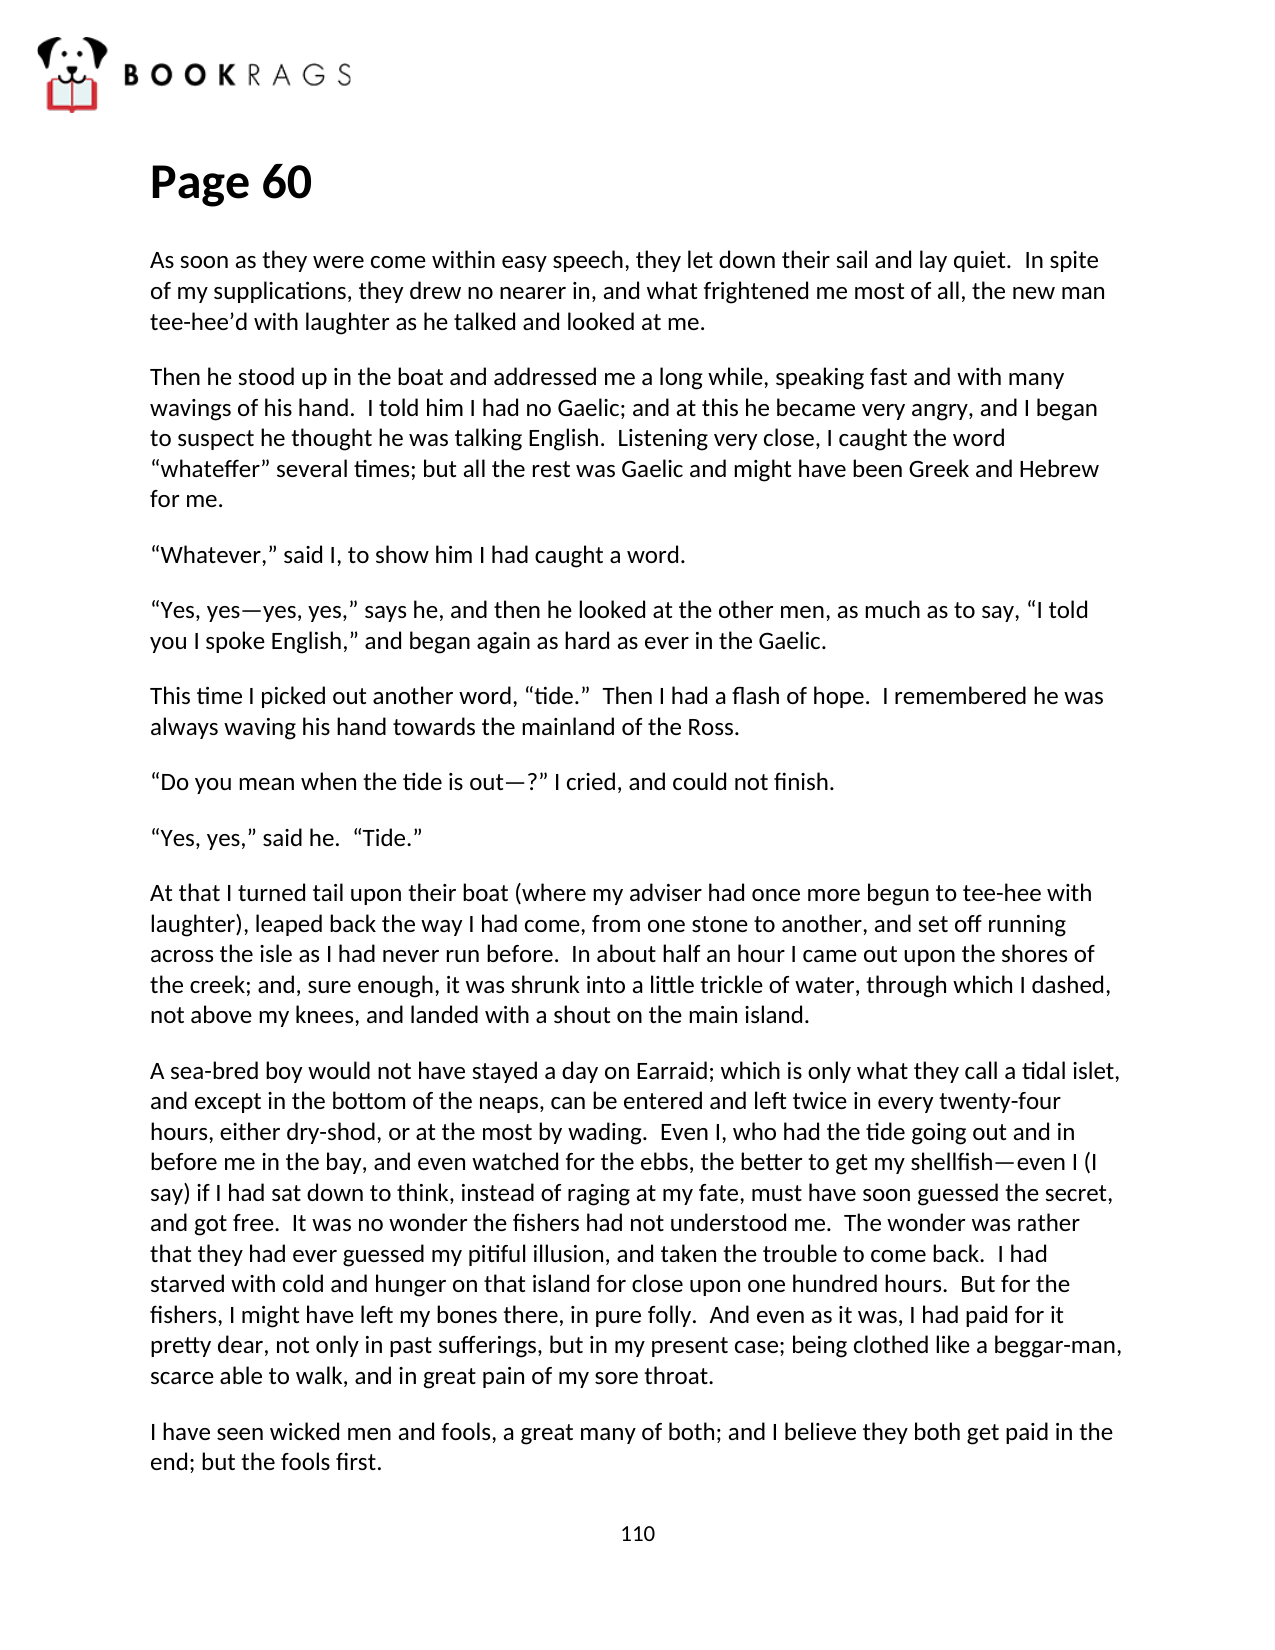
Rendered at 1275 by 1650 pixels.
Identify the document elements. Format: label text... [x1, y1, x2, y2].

text At that I turned tail upon their boat (where my adviser had once more begun to tee-hee with laughter), leaped back the way I had come, from one stone to another, and set off running across the isle as I had never run before. In about half an hour I came out upon the shores of the creek; and, sure enough, it was shrunk into a little trickle of water, through which I dashed, not above my knees, and landed with a shout on the main island. [150, 877, 1125, 1030]
text “Yes, yes,” said he. “Tide.” [150, 822, 1125, 852]
text “Whatever,” said I, to show him I had caught a word. [150, 539, 1125, 569]
text I have seen wicked men and fools, a great many of both; and I believe they both get paid in the end; but the fools first. [150, 1416, 1125, 1477]
text Then he stood up in the boat and addressed me a long while, speaking fast and with many wavings of his hand. I told him I had no Gaelic; and at this he became very angry, and I began to suspect he thought he was talking English. Listening very close, I caught the word “whateffer” several times; but all the rest was Gaelic and might have been Greek and Hebrew for me. [150, 361, 1125, 514]
picture [37, 37, 351, 113]
text A sea-bred boy would not have stayed a day on Earraid; which is only what they call a tidal islet, and except in the bottom of the neaps, can be entered and left twice in every twenty-four hours, either dry-shod, or at the most by wading. Even I, who had the tide going out and in before me in the bay, and even watched for the ebbs, the better to get my shellfish—­even I (I say) if I had sat down to think, instead of raging at my fate, must have soon guessed the secret, and got free. It was no wonder the fishers had not understood me. The wonder was rather that they had ever guessed my pitiful illusion, and taken the trouble to come back. I had starved with cold and hunger on that island for close upon one hundred hours. But for the fishers, I might have left my bones there, in pure folly. And even as it was, I had paid for it pretty dear, not only in past sufferings, but in my present case; being clothed like a beggar-man, scarce able to walk, and in great pain of my sore throat. [150, 1055, 1125, 1391]
text This time I picked out another word, “tide.” Then I had a flash of hope. I remembered he was always waving his hand towards the mainland of the Ross. [150, 680, 1125, 741]
text Page 60 [150, 150, 1125, 211]
text “Do you mean when the tide is out—?” I cried, and could not finish. [150, 766, 1125, 797]
text As soon as they were come within easy speech, they let down their sail and lay quiet. In spite of my supplications, they drew no nearer in, and what frightened me most of all, the new man tee-hee’d with laughter as he talked and looked at me. [150, 244, 1125, 336]
text “Yes, yes—­yes, yes,” says he, and then he looked at the other men, as much as to say, “I told you I spoke English,” and began again as hard as ever in the Gaelic. [150, 594, 1125, 655]
